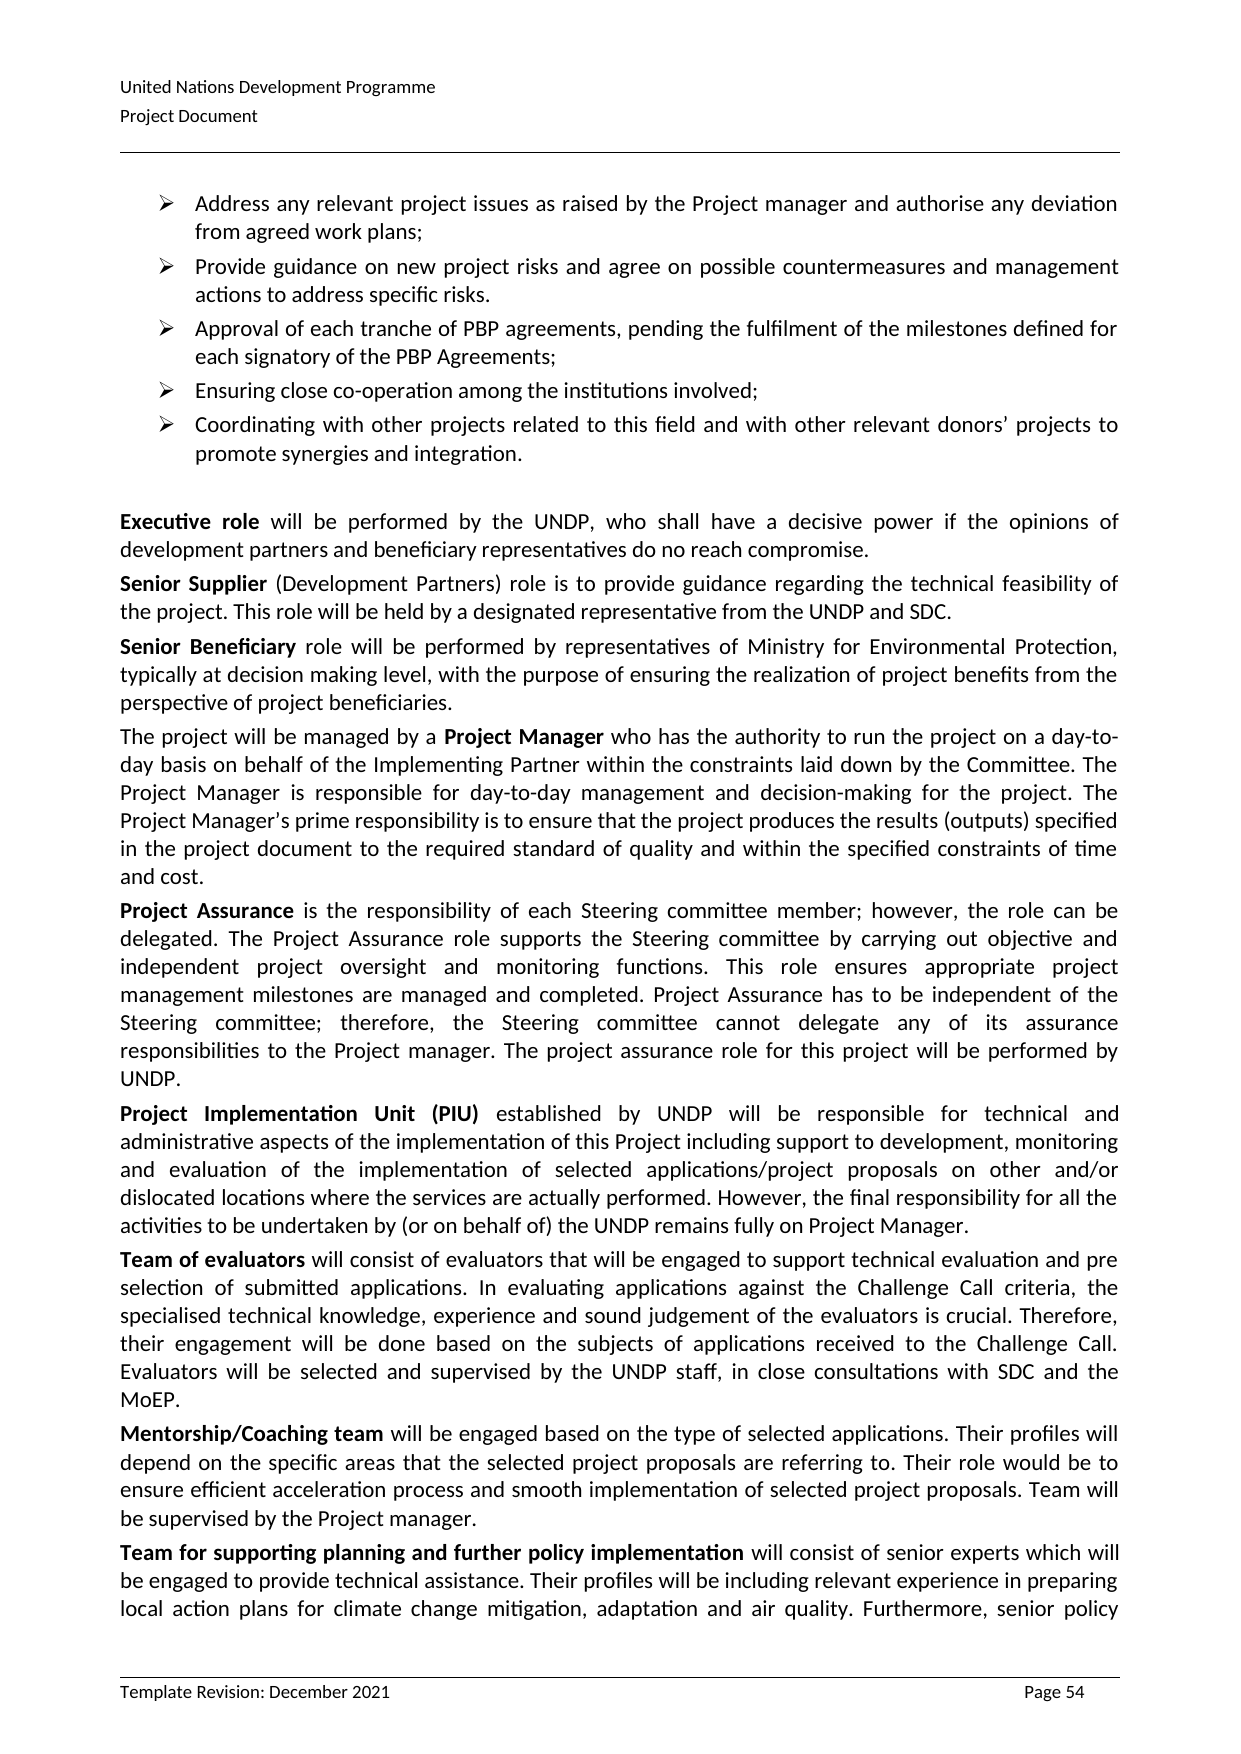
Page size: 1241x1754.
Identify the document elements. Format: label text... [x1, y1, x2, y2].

text Project Implementation Unit (PIU) established by UNDP will be responsible for technical and administrative aspects of the implementation of this Project including support to development, monitoring and evaluation of the implementation of selected applications/project proposals on other and/or dislocated locations where the services are actually performed. However, the final responsibility for all the activities to be undertaken by (or on behalf of) the UNDP remains fully on Project Manager. [120, 1099, 1120, 1239]
text Team of evaluators will consist of evaluators that will be engaged to support technical evaluation and pre selection of submitted applications. In evaluating applications against the Challenge Call criteria, the specialised technical knowledge, experience and sound judgement of the evaluators is crucial. Therefore, their engagement will be done based on the subjects of applications received to the Challenge Call. Evaluators will be selected and supervised by the UNDP staff, in close consultations with SDC and the MoEP. [120, 1245, 1120, 1413]
text Mentorship/Coaching team will be engaged based on the type of selected applications. Their profiles will depend on the specific areas that the selected project proposals are referring to. Their role would be to ensure efficient acceleration process and smooth implementation of selected project proposals. Team will be supervised by the Project manager. [120, 1419, 1120, 1532]
list Coordinating with other projects related to this field and with other relevant donors’ projects to promote synergies and integration. [157, 411, 1120, 467]
list Address any relevant project issues as raised by the Project manager and authorise any deviation from agreed work plans; [157, 189, 1120, 246]
text The project will be managed by a Project Manager who has the authority to run the project on a day-to-day basis on behalf of the Implementing Partner within the constraints laid down by the Committee. The Project Manager is responsible for day-to-day management and decision-making for the project. The Project Manager’s prime responsibility is to ensure that the project produces the results (outputs) specified in the project document to the required standard of quality and within the specified constraints of time and cost. [120, 722, 1120, 890]
text Executive role will be performed by the UNDP, who shall have a decisive power if the opinions of development partners and beneficiary representatives do no reach compromise. [120, 507, 1120, 563]
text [120, 1538, 1120, 1622]
list Approval of each tranche of PBP agreements, pending the fulfilment of the milestones defined for each signatory of the PBP Agreements; [157, 314, 1120, 370]
text Senior Beneficiary role will be performed by representatives of Ministry for Environmental Protection, typically at decision making level, with the purpose of ensuring the realization of project benefits from the perspective of project beneficiaries. [120, 632, 1120, 716]
text Project Assurance is the responsibility of each Steering committee member; however, the role can be delegated. The Project Assurance role supports the Steering committee by carrying out objective and independent project oversight and monitoring functions. This role ensures appropriate project management milestones are managed and completed. Project Assurance has to be independent of the Steering committee; therefore, the Steering committee cannot delegate any of its assurance responsibilities to the Project manager. The project assurance role for this project will be performed by UNDP. [120, 896, 1120, 1093]
text Senior Supplier (Development Partners) role is to provide guidance regarding the technical feasibility of the project. This role will be held by a designated representative from the UNDP and SDC. [120, 569, 1120, 626]
list Ensuring close co-operation among the institutions involved; [157, 376, 1120, 404]
list Provide guidance on new project risks and agree on possible countermeasures and management actions to address specific risks. [157, 252, 1120, 308]
